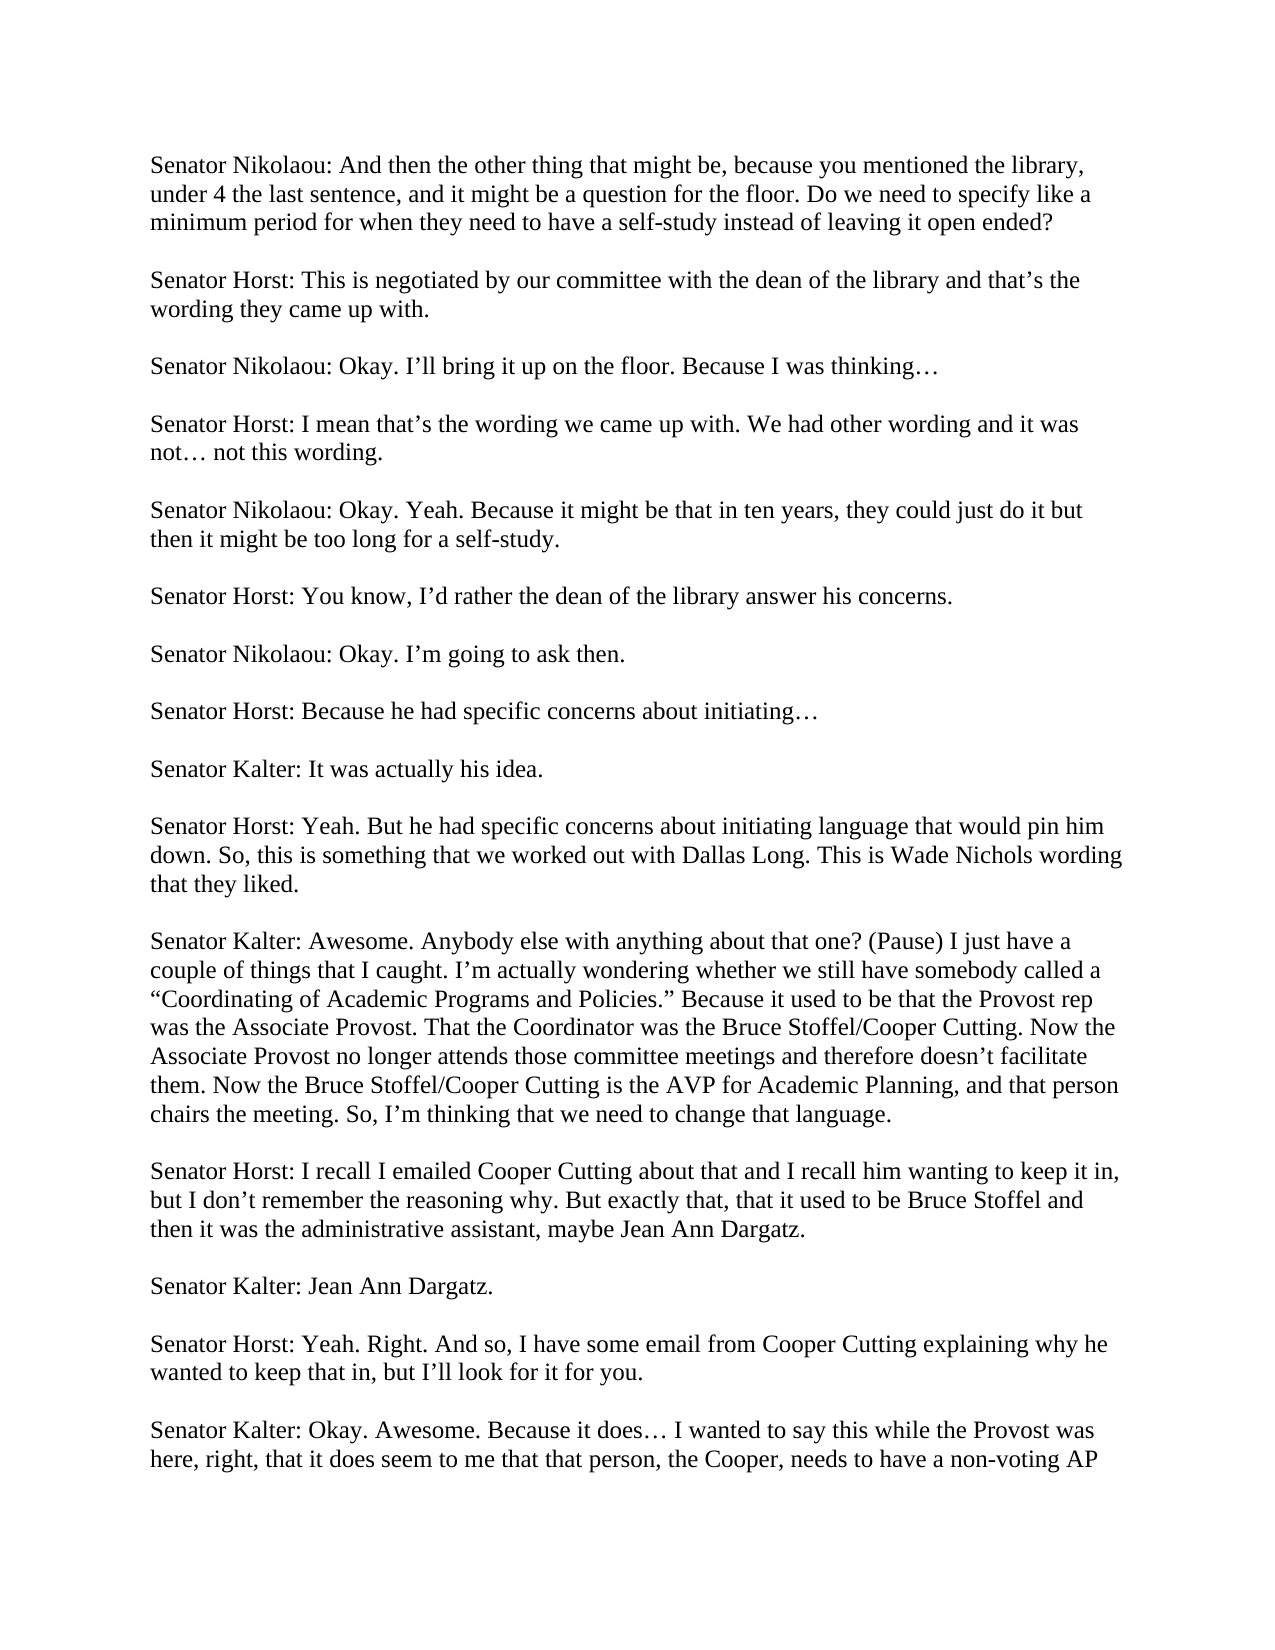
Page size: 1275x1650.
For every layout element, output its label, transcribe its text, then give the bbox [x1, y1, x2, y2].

text Senator Kalter: Jean Ann Dargatz. [150, 1271, 1125, 1300]
text Senator Nikolaou: Okay. I’m going to ask then. [150, 639, 1125, 667]
text Senator Horst: Yeah. Right. And so, I have some email from Cooper Cutting explaining why he wanted to keep that in, but I’ll look for it for you. [150, 1329, 1125, 1386]
text Senator Horst: Yeah. But he had specific concerns about initiating language that would pin him down. So, this is something that we worked out with Dallas Long. This is Wade Nichols wording that they liked. [150, 811, 1125, 897]
text Senator Kalter: Awesome. Anybody else with anything about that one? (Pause) I just have a couple of things that I caught. I’m actually wondering whether we still have somebody called a “Coordinating of Academic Programs and Policies.” Because it used to be that the Provost rep was the Associate Provost. That the Coordinator was the Bruce Stoffel/Cooper Cutting. Now the Associate Provost no longer attends those committee meetings and therefore doesn’t facilitate them. Now the Bruce Stoffel/Cooper Cutting is the AVP for Academic Planning, and that person chairs the meeting. So, I’m thinking that we need to change that language. [150, 926, 1125, 1127]
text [150, 1415, 1125, 1472]
text Senator Nikolaou: Okay. Yeah. Because it might be that in ten years, they could just do it but then it might be too long for a self-study. [150, 495, 1125, 552]
text Senator Nikolaou: Okay. I’ll bring it up on the floor. Because I was thinking… [150, 351, 1125, 380]
text Senator Nikolaou: And then the other thing that might be, because you mentioned the library, under 4 the last sentence, and it might be a question for the floor. Do we need to specify like a minimum period for when they need to have a self-study instead of leaving it open ended? [150, 150, 1125, 236]
text Senator Horst: You know, I’d rather the dean of the library answer his concerns. [150, 581, 1125, 610]
text Senator Horst: I recall I emailed Cooper Cutting about that and I recall him wanting to keep it in, but I don’t remember the reasoning why. But exactly that, that it used to be Bruce Stoffel and then it was the administrative assistant, maybe Jean Ann Dargatz. [150, 1156, 1125, 1242]
text Senator Horst: This is negotiated by our committee with the dean of the library and that’s the wording they came up with. [150, 265, 1125, 322]
text Senator Horst: Because he had specific concerns about initiating… [150, 696, 1125, 725]
text Senator Kalter: It was actually his idea. [150, 754, 1125, 782]
text Senator Horst: I mean that’s the wording we came up with. We had other wording and it was not… not this wording. [150, 409, 1125, 466]
